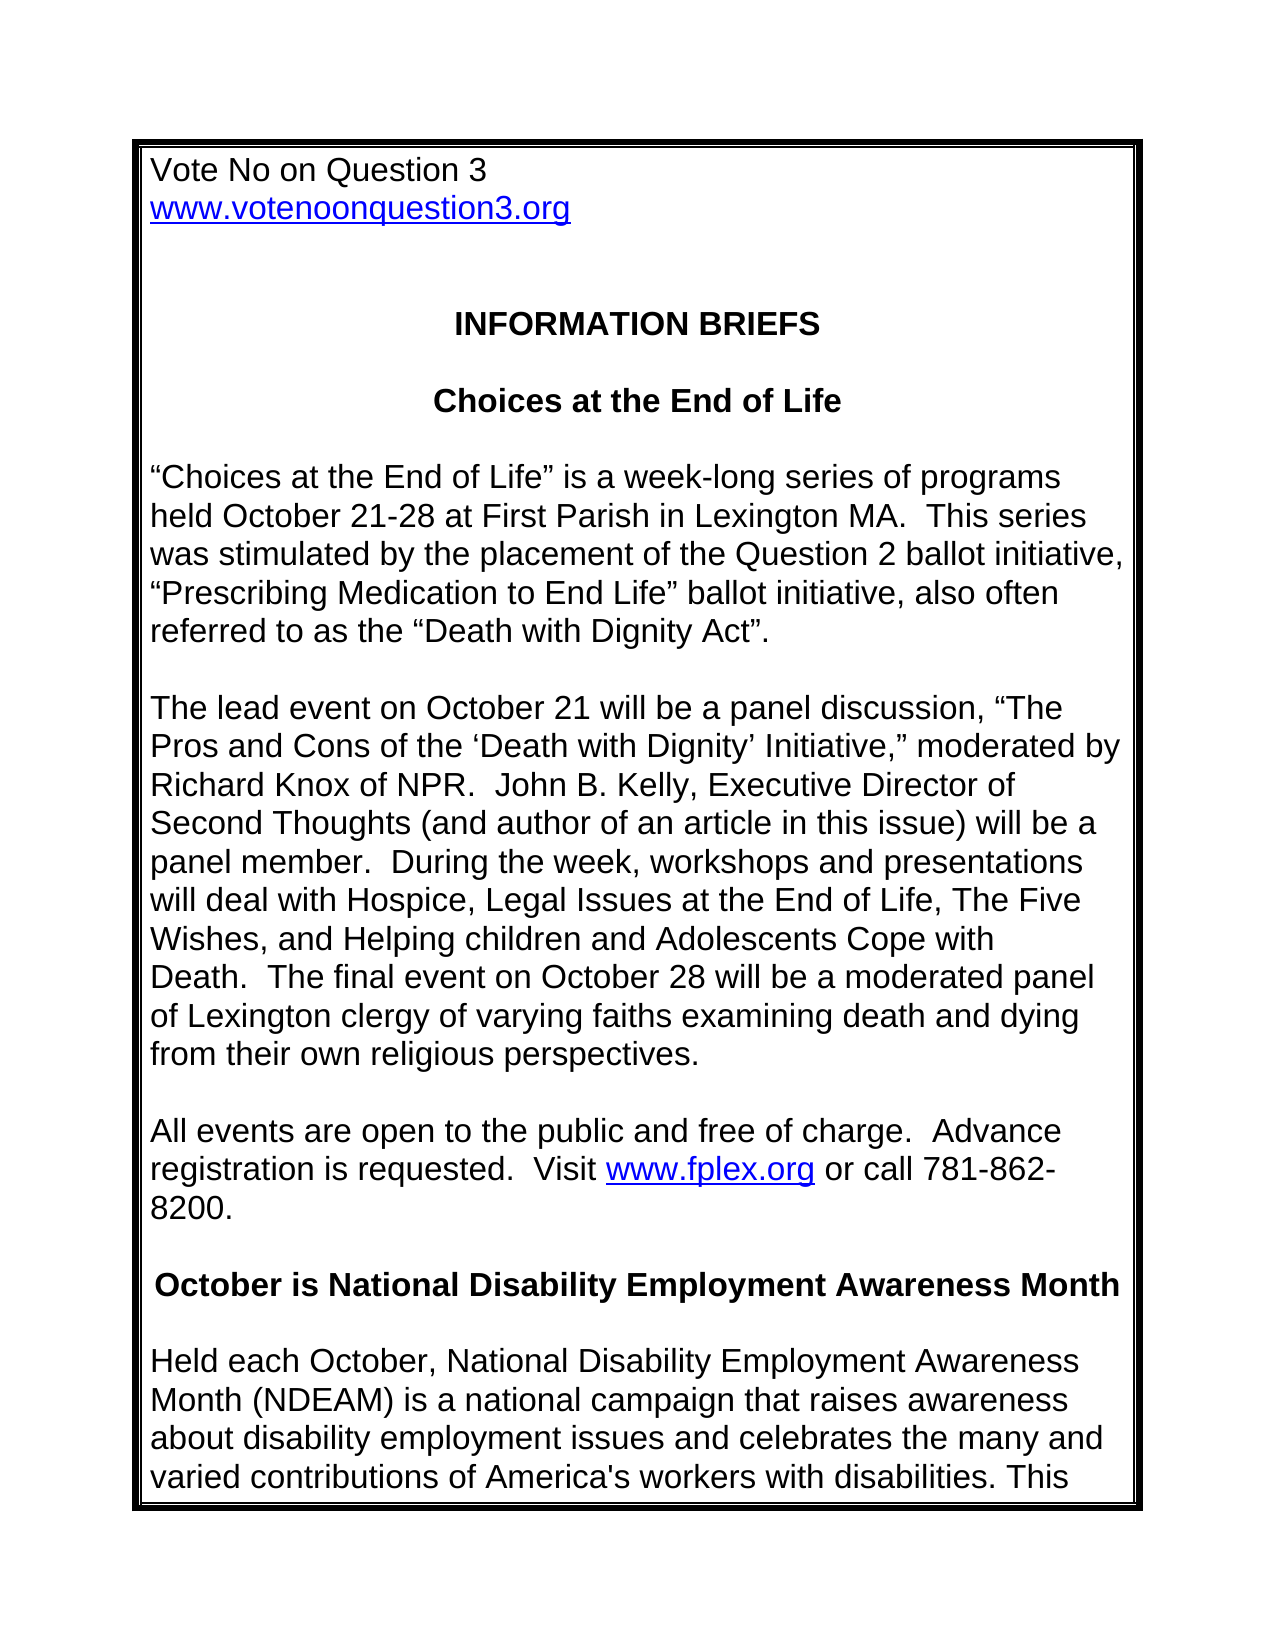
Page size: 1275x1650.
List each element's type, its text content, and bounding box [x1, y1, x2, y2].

text October is National Disability Employment Awareness Month [150, 1265, 1125, 1303]
text Vote No on Question 3 [150, 150, 1125, 188]
text INFORMATION BRIEFS [150, 304, 1125, 342]
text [150, 1342, 1125, 1495]
text All events are open to the public and free of charge. Advance registration is requested. Visit www.fplex.org or call 781-862-8200. [150, 1111, 1125, 1226]
text “Choices at the End of Life” is a week-long series of programs held October 21-28 at First Parish in Lexington MA. This series was stimulated by the placement of the Question 2 ballot initiative, “Prescribing Medication to End Life” ballot initiative, also often referred to as the “Death with Dignity Act”. [150, 457, 1125, 650]
text Choices at the End of Life [150, 381, 1125, 419]
text The lead event on October 21 will be a panel discussion, “The Pros and Cons of the ‘Death with Dignity’ Initiative,” moderated by Richard Knox of NPR. John B. Kelly, Executive Director of Second Thoughts (and author of an article in this issue) will be a panel member. During the week, workshops and presentations will deal with Hospice, Legal Issues at the End of Life, The Five Wishes, and Helping children and Adolescents Cope with Death. The final event on October 28 will be a moderated panel of Lexington clergy of varying faiths examining death and dying from their own religious perspectives. [150, 688, 1125, 1072]
text www.votenoonquestion3.org [150, 188, 1125, 227]
